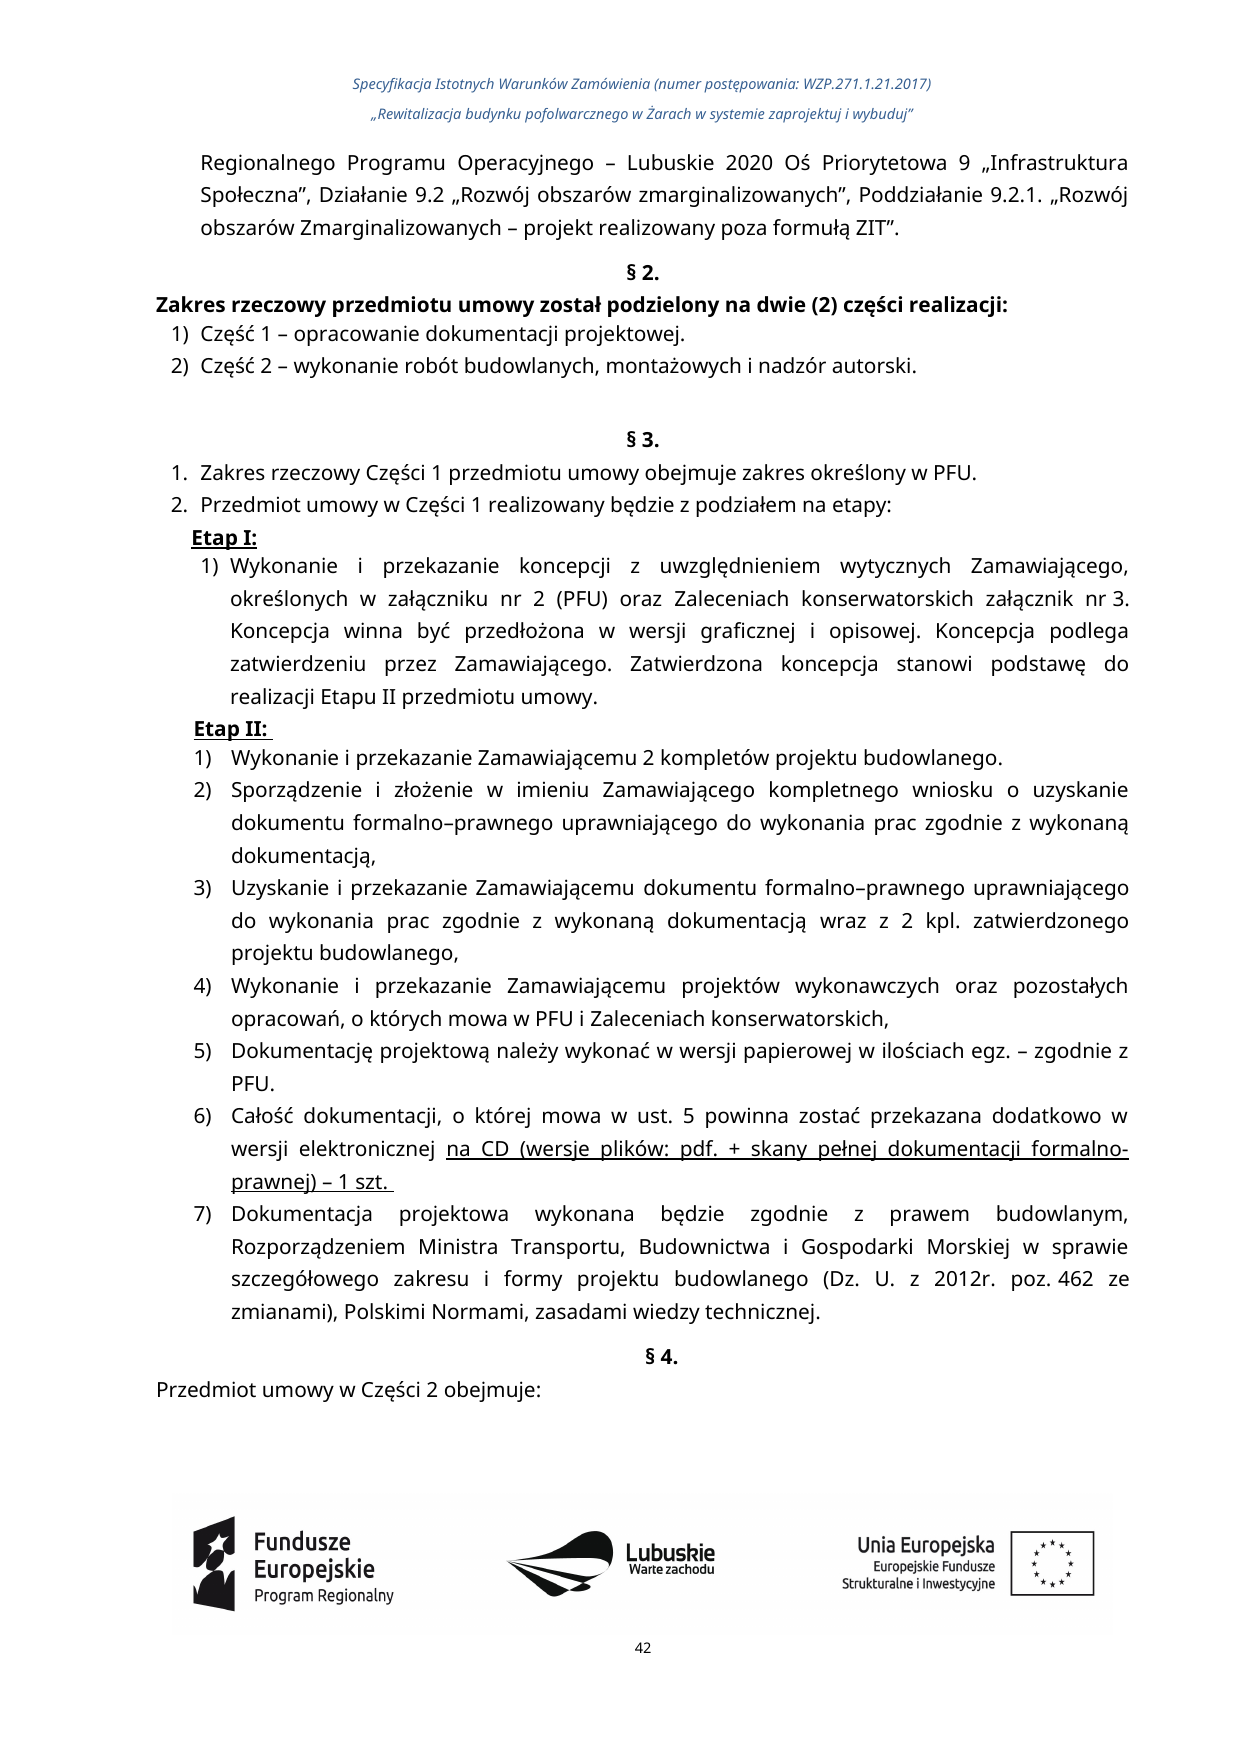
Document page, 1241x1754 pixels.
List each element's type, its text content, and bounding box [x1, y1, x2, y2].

list Wykonanie i przekazanie Zamawiającemu 2 kompletów projektu budowlanego. [193, 743, 1130, 771]
text Przedmiot umowy w Części 2 obejmuje: [156, 1375, 1130, 1403]
list Zakres rzeczowy Części 1 przedmiotu umowy obejmuje zakres określony w PFU. [171, 458, 1130, 486]
text Zakres rzeczowy przedmiotu umowy został podzielony na dwie (2) części realizacji: [156, 291, 1130, 319]
list Część 1 – opracowanie dokumentacji projektowej. [171, 319, 1130, 347]
list Całość dokumentacji, o której mowa w ust. 5 powinna zostać przekazana dodatkowo w wersji elektronicznej na CD (wersje plików: pdf. + skany pełnej dokumentacji formalno-prawnej) – 1 szt. [193, 1102, 1130, 1195]
list Dokumentacja projektowa wykonana będzie zgodnie z prawem budowlanym, Rozporządzeniem Ministra Transportu, Budownictwa i Gospodarki Morskiej w sprawie szczegółowego zakresu i formy projektu budowlanego (Dz. U. z 2012r. poz. 462 ze zmianami), Polskimi Normami, zasadami wiedzy technicznej. [193, 1199, 1130, 1326]
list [171, 148, 1130, 241]
text § 2. [156, 258, 1130, 286]
list Dokumentację projektową należy wykonać w wersji papierowej w ilościach egz. – zgodnie z PFU. [193, 1036, 1130, 1097]
list Uzyskanie i przekazanie Zamawiającemu dokumentu formalno–prawnego uprawniającego do wykonania prac zgodnie z wykonaną dokumentacją wraz z 2 kpl. zatwierdzonego projektu budowlanego, [193, 873, 1130, 967]
list Sporządzenie i złożenie w imieniu Zamawiającego kompletnego wniosku o uzyskanie dokumentu formalno–prawnego uprawniającego do wykonania prac zgodnie z wykonaną dokumentacją, [193, 776, 1130, 869]
text Etap II: [193, 714, 1130, 743]
list Wykonanie i przekazanie koncepcji z uwzględnieniem wytycznych Zamawiającego, określonych w załączniku nr 2 (PFU) oraz Zaleceniach konserwatorskich załącznik nr 3. Koncepcja winna być przedłożona w wersji graficznej i opisowej. Koncepcja podlega zatwierdzeniu przez Zamawiającego. Zatwierdzona koncepcja stanowi podstawę do realizacji Etapu II przedmiotu umowy. [200, 551, 1130, 710]
text § 3. [156, 425, 1130, 454]
list Przedmiot umowy w Części 1 realizowany będzie z podziałem na etapy: [171, 490, 1130, 519]
list Wykonanie i przekazanie Zamawiającemu projektów wykonawczych oraz pozostałych opracowań, o których mowa w PFU i Zaleceniach konserwatorskich, [193, 971, 1130, 1032]
text Etap I: [191, 523, 1130, 551]
list Część 2 – wykonanie robót budowlanych, montażowych i nadzór autorski. [171, 352, 1130, 380]
text § 4. [193, 1342, 1130, 1371]
